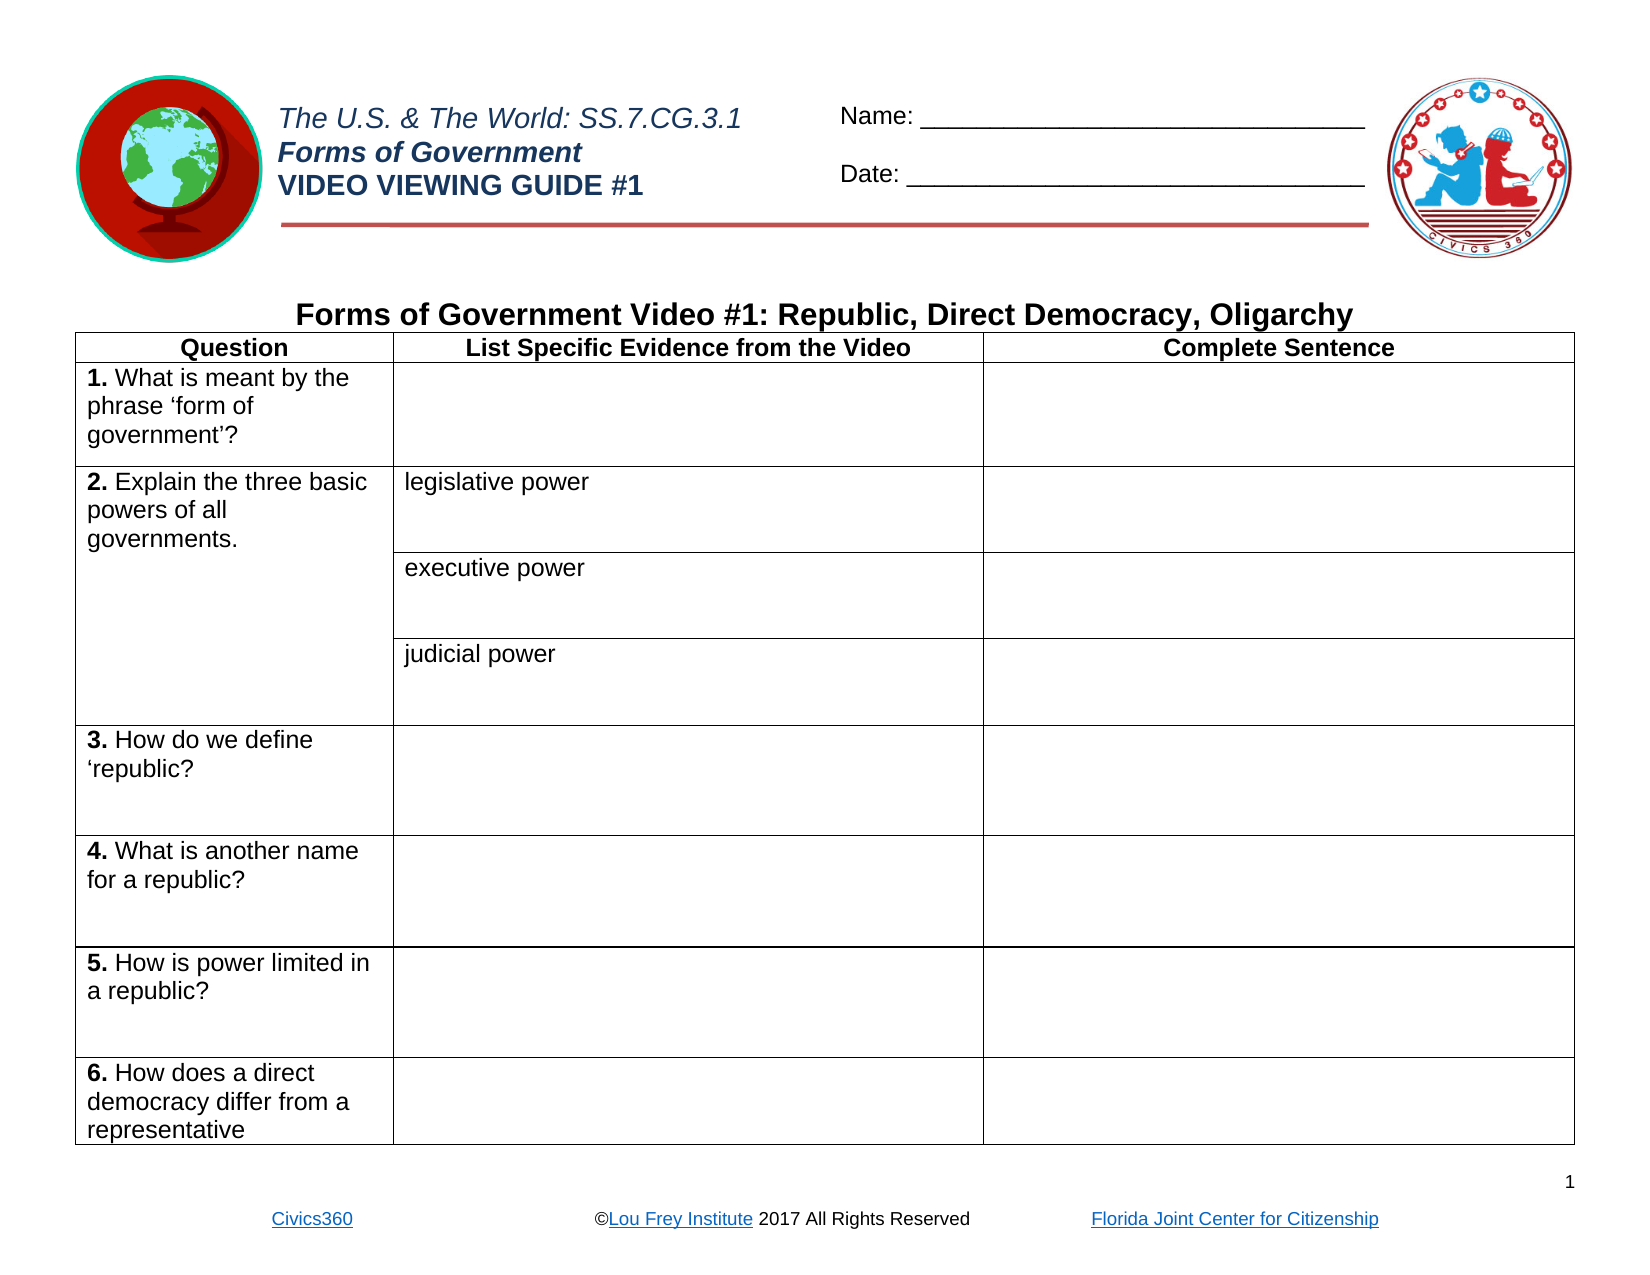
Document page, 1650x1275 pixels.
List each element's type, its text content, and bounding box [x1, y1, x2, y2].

table_header Question [76, 333, 393, 362]
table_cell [76, 1058, 393, 1144]
table_cell [984, 639, 1574, 724]
table_cell 5. How is power limited in a republic? [76, 948, 393, 1057]
picture [1383, 75, 1575, 263]
table_cell [984, 948, 1574, 1057]
table_cell [394, 726, 983, 835]
table_cell [394, 948, 983, 1057]
table_cell 3. How do we define ‘republic? [76, 726, 393, 835]
table_cell [984, 726, 1574, 835]
table_header List Specific Evidence from the Video [394, 333, 983, 362]
table_cell [394, 836, 983, 946]
picture [75, 75, 263, 263]
table_cell 4. What is another name for a republic? [76, 836, 393, 946]
table_cell [984, 553, 1574, 638]
table_cell 1. What is meant by the phrase ‘form of government’? [76, 363, 393, 466]
table_cell [984, 363, 1574, 466]
table_header Complete Sentence [984, 333, 1574, 362]
table_cell 2. Explain the three basic powers of all governments. [76, 467, 393, 724]
table_cell [394, 1058, 983, 1144]
table_cell legislative power [394, 467, 983, 552]
table_cell executive power [394, 553, 983, 638]
table_cell [984, 467, 1574, 552]
table_cell [984, 836, 1574, 946]
text Forms of Government Video #1: Republic, Direct Democracy, Oligarchy [75, 296, 1575, 332]
table_cell [394, 363, 983, 466]
table_cell [984, 1058, 1574, 1144]
table_cell judicial power [394, 639, 983, 724]
